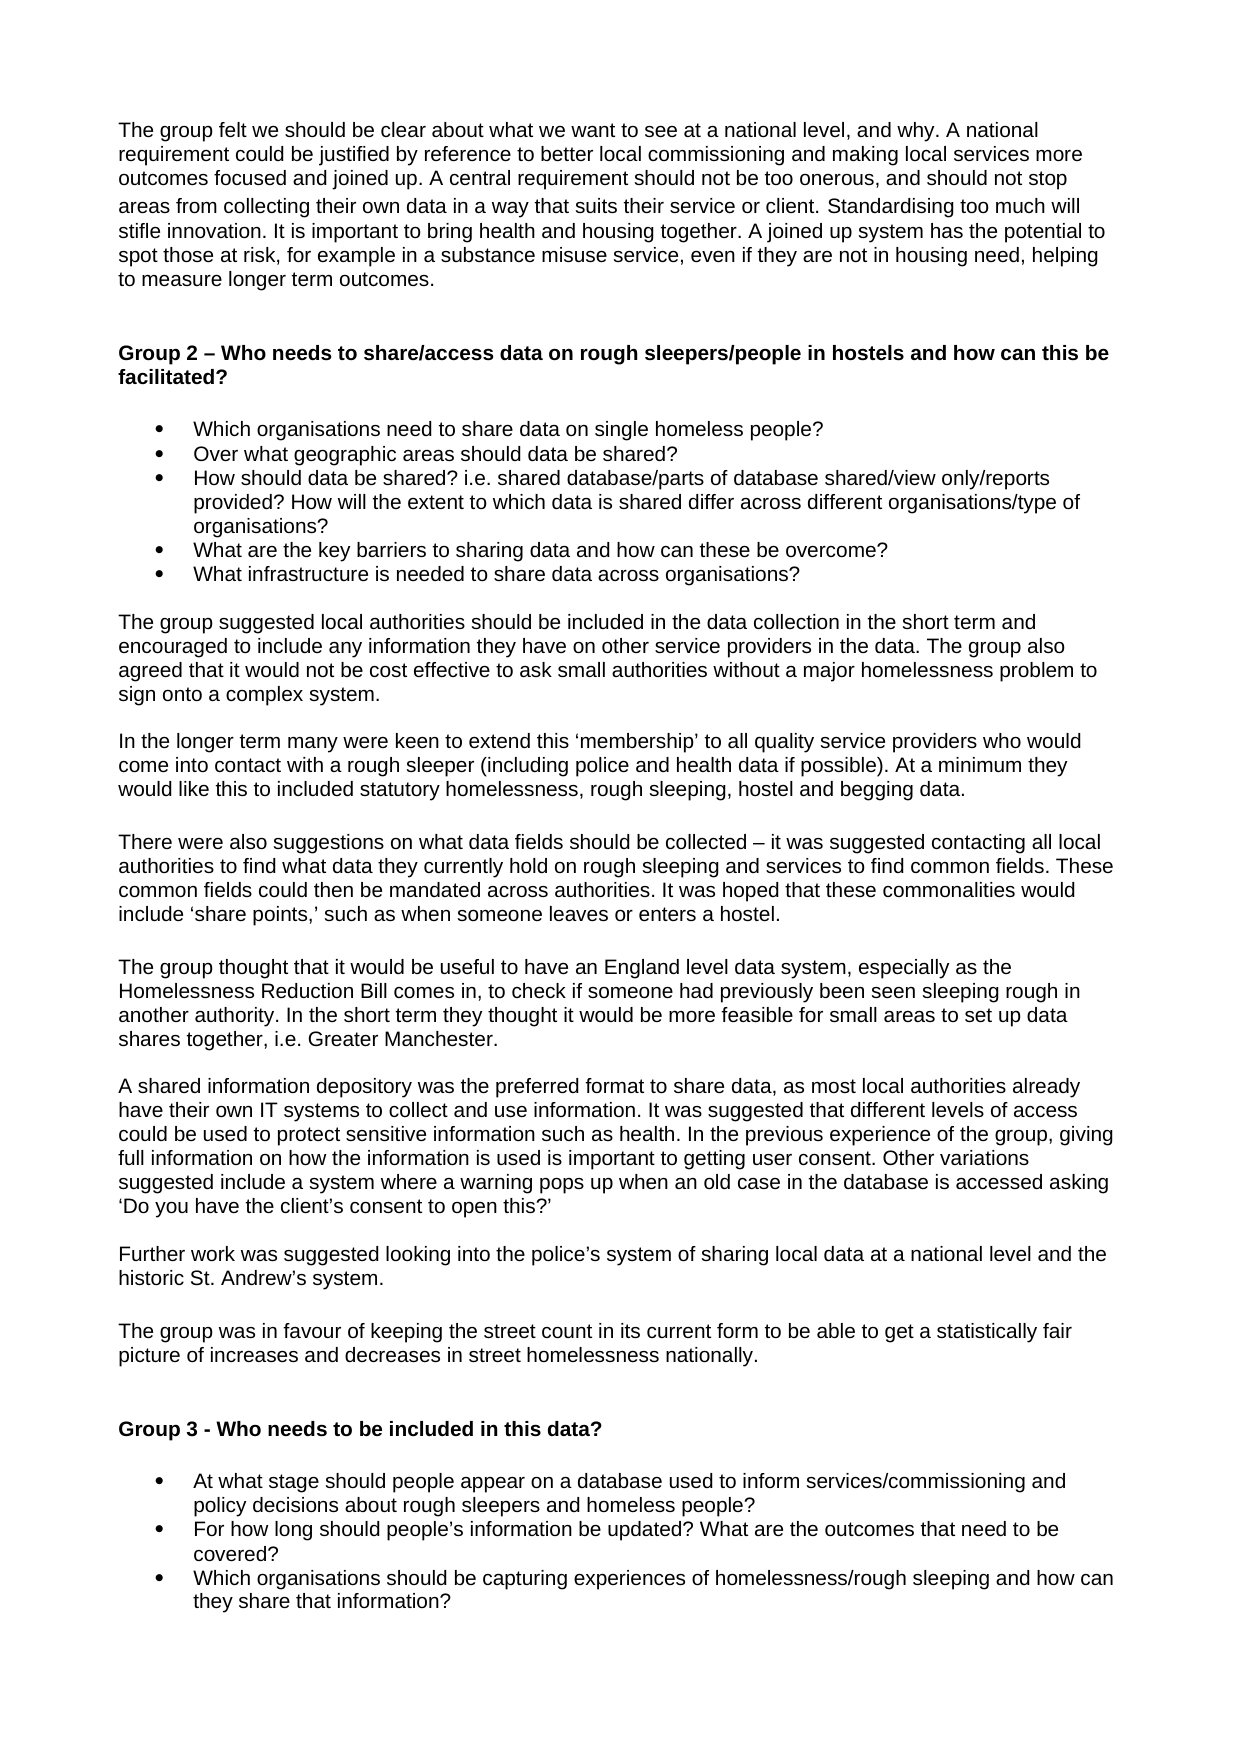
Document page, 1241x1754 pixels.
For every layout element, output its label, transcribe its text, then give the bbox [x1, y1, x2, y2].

list Which organisations need to share data on single homeless people? [156, 417, 1122, 441]
list Over what geographic areas should data be shared? [156, 441, 1122, 465]
list What are the key barriers to sharing data and how can these be overcome? [156, 537, 1122, 561]
list Which organisations should be capturing experiences of homelessness/rough sleeping and how can they share that information? [156, 1565, 1122, 1613]
text There were also suggestions on what data fields should be collected – it was suggested contacting all local authorities to find what data they currently hold on rough sleeping and services to find common fields. These common fields could then be mandated across authorities. It was hoped that these commonalities would include ‘share points,’ such as when someone leaves or enters a hostel. [118, 830, 1122, 954]
list For how long should people’s information be updated? What are the outcomes that need to be covered? [156, 1517, 1122, 1565]
list How should data be shared? i.e. shared database/parts of database shared/view only/reports provided? How will the extent to which data is shared differ across different organisations/type of organisations? [156, 465, 1122, 537]
subtitle Group 2 – Who needs to share/access data on rough sleepers/people in hostels and how can this be facilitated? [118, 341, 1122, 388]
text The group thought that it would be useful to have an England level data system, especially as the Homelessness Reduction Bill comes in, to check if someone had previously been seen sleeping rough in another authority. In the short term they thought it would be more feasible for small areas to set up data shares together, i.e. Greater Manchester. A shared information depository was the preferred format to share data, as most local authorities already have their own IT systems to collect and use information. It was suggested that different levels of access could be used to protect sensitive information such as health. In the previous experience of the group, giving full information on how the information is used is important to getting user consent. Other variations suggested include a system where a warning pops up when an old case in the database is accessed asking ‘Do you have the client’s consent to open this?’ Further work was suggested looking into the police’s system of sharing local data at a national level and the historic St. Andrew’s system. [118, 954, 1122, 1319]
text The group was in favour of keeping the street count in its current form to be able to get a statistically fair picture of increases and decreases in street homelessness nationally. [118, 1319, 1122, 1367]
text The group suggested local authorities should be included in the data collection in the short term and encouraged to include any information they have on other service providers in the data. The group also agreed that it would not be cost effective to ask small authorities without a major homelessness problem to sign onto a complex system. [118, 609, 1122, 705]
list At what stage should people appear on a database used to inform services/commissioning and policy decisions about rough sleepers and homeless people? [156, 1469, 1122, 1517]
text In the longer term many were keen to extend this ‘membership’ to all quality service providers who would come into contact with a rough sleeper (including police and health data if possible). At a minimum they would like this to included statutory homelessness, rough sleeping, hostel and begging data. [118, 729, 1122, 830]
text The group felt we should be clear about what we want to see at a national level, and why. A national requirement could be justified by reference to better local commissioning and making local services more outcomes focused and joined up. A central requirement should not be too onerous, and should not stop areas from collecting their own data in a way that suits their service or client. Standardising too much will stifle innovation. It is important to bring health and housing together. A joined up system has the potential to spot those at risk, for example in a substance misuse service, even if they are not in housing need, helping to measure longer term outcomes. [118, 118, 1122, 291]
subtitle Group 3 - Who needs to be included in this data? [118, 1417, 1122, 1441]
list What infrastructure is needed to share data across organisations? [156, 561, 1122, 586]
